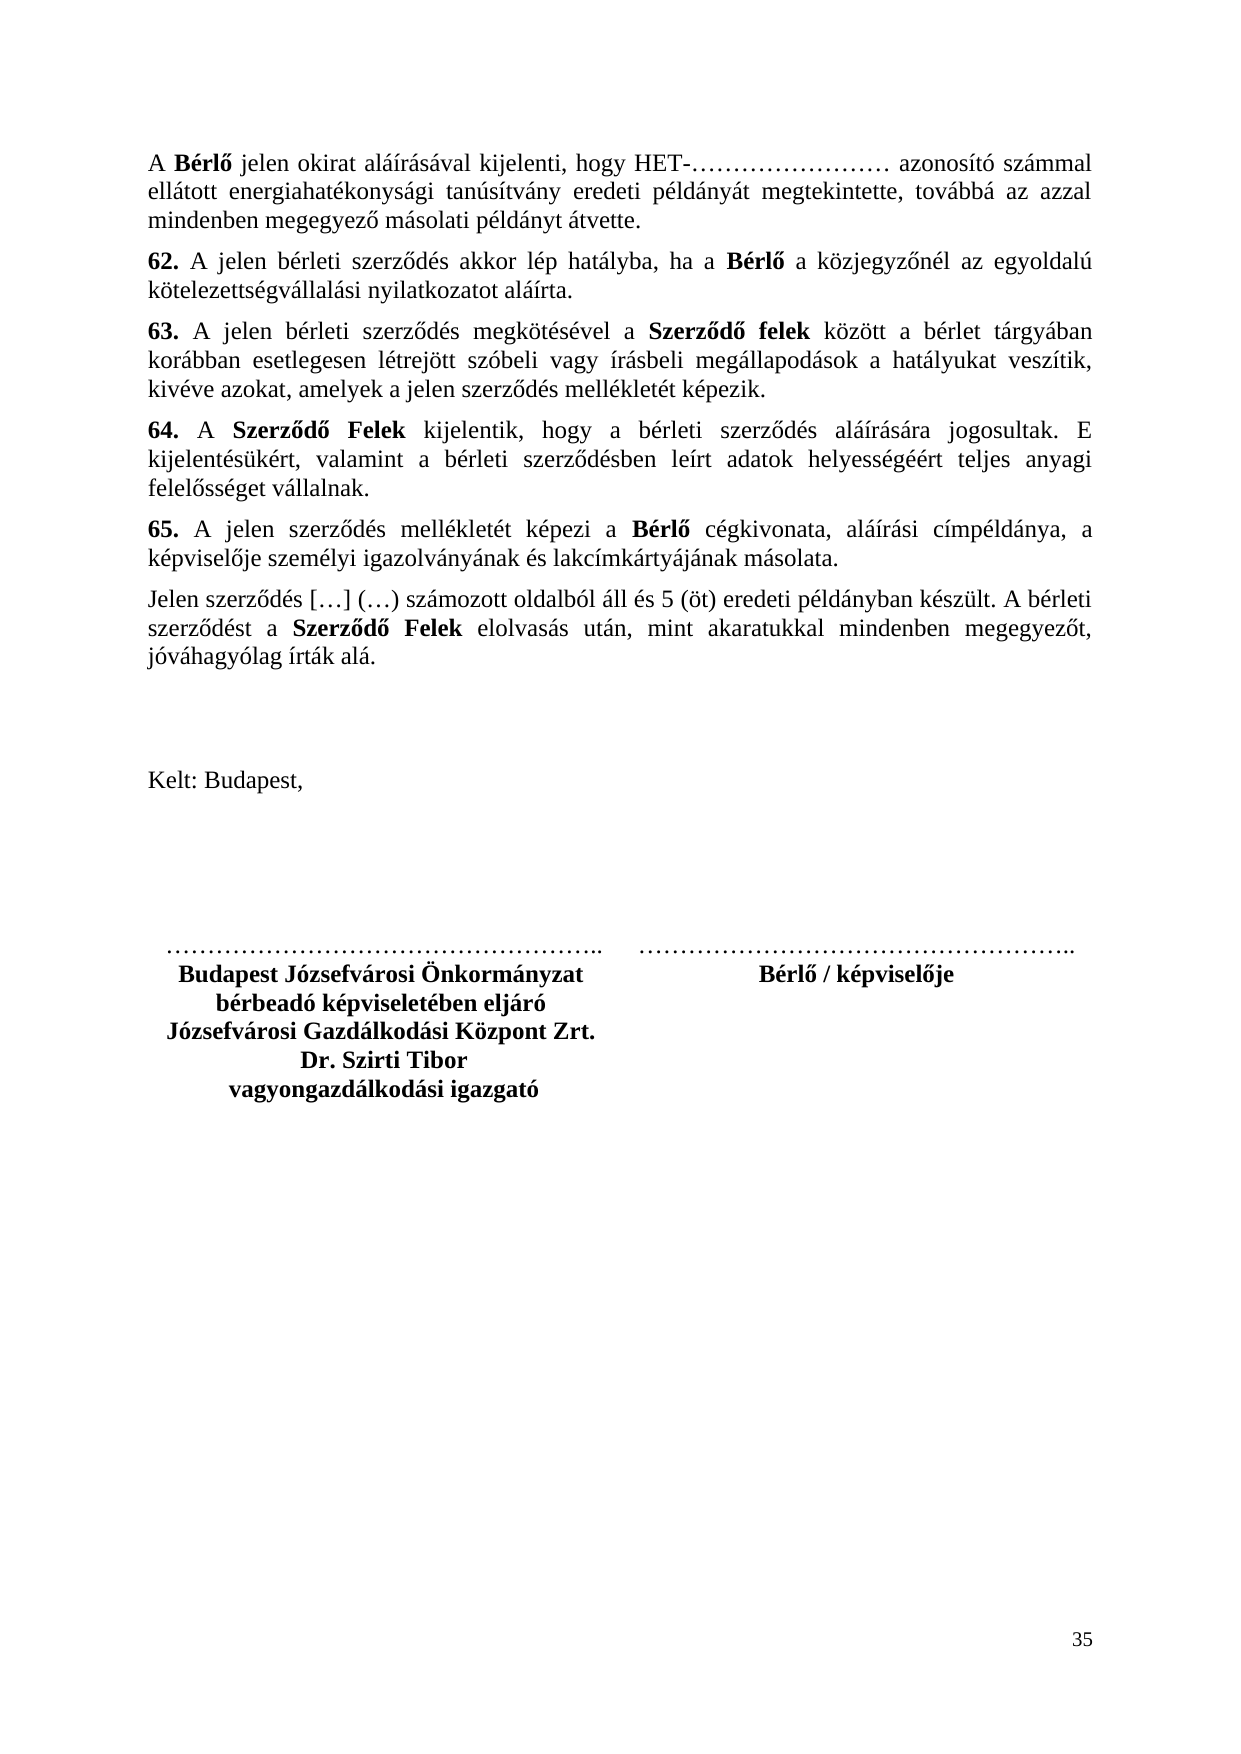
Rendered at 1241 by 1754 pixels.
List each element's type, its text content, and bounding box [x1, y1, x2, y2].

text Dr. Szirti Tibor [148, 1045, 1093, 1074]
text …………………………………………….. …………………………………………….. [148, 930, 1093, 959]
text bérbeadó képviseletében eljáró [148, 988, 1093, 1016]
text Budapest Józsefvárosi Önkormányzat Bérlő / képviselője [148, 959, 1093, 988]
text 63. A jelen bérleti szerződés megkötésével a Szerződő felek között a bérlet tárgyában korábban esetlegesen létrejött szóbeli vagy írásbeli megállapodások a hatályukat veszítik, kivéve azokat, amelyek a jelen szerződés mellékletét képezik. [148, 316, 1093, 403]
text 65. A jelen szerződés mellékletét képezi a Bérlő cégkivonata, aláírási címpéldánya, a képviselője személyi igazolványának és lakcímkártyájának másolata. [148, 514, 1093, 571]
text A Bérlő jelen okirat aláírásával kijelenti, hogy HET-…………………… azonosító számmal ellátott energiahatékonysági tanúsítvány eredeti példányát megtekintette, továbbá az azzal mindenben megegyező másolati példányt átvette. [148, 148, 1093, 234]
text vagyongazdálkodási igazgató [148, 1074, 1093, 1103]
text 62. A jelen bérleti szerződés akkor lép hatályba, ha a Bérlő a közjegyzőnél az egyoldalú kötelezettségvállalási nyilatkozatot aláírta. [148, 246, 1093, 304]
text 64. A Szerződő Felek kijelentik, hogy a bérleti szerződés aláírására jogosultak. E kijelentésükért, valamint a bérleti szerződésben leírt adatok helyességéért teljes anyagi felelősséget vállalnak. [148, 415, 1093, 501]
text Jelen szerződés […] (…) számozott oldalból áll és 5 (öt) eredeti példányban készült. A bérleti szerződést a Szerződő Felek elolvasás után, mint akaratukkal mindenben megegyezőt, jóváhagyólag írták alá. [148, 584, 1093, 670]
text Józsefvárosi Gazdálkodási Központ Zrt. [148, 1016, 1093, 1045]
text Kelt: Budapest, [148, 765, 1093, 794]
